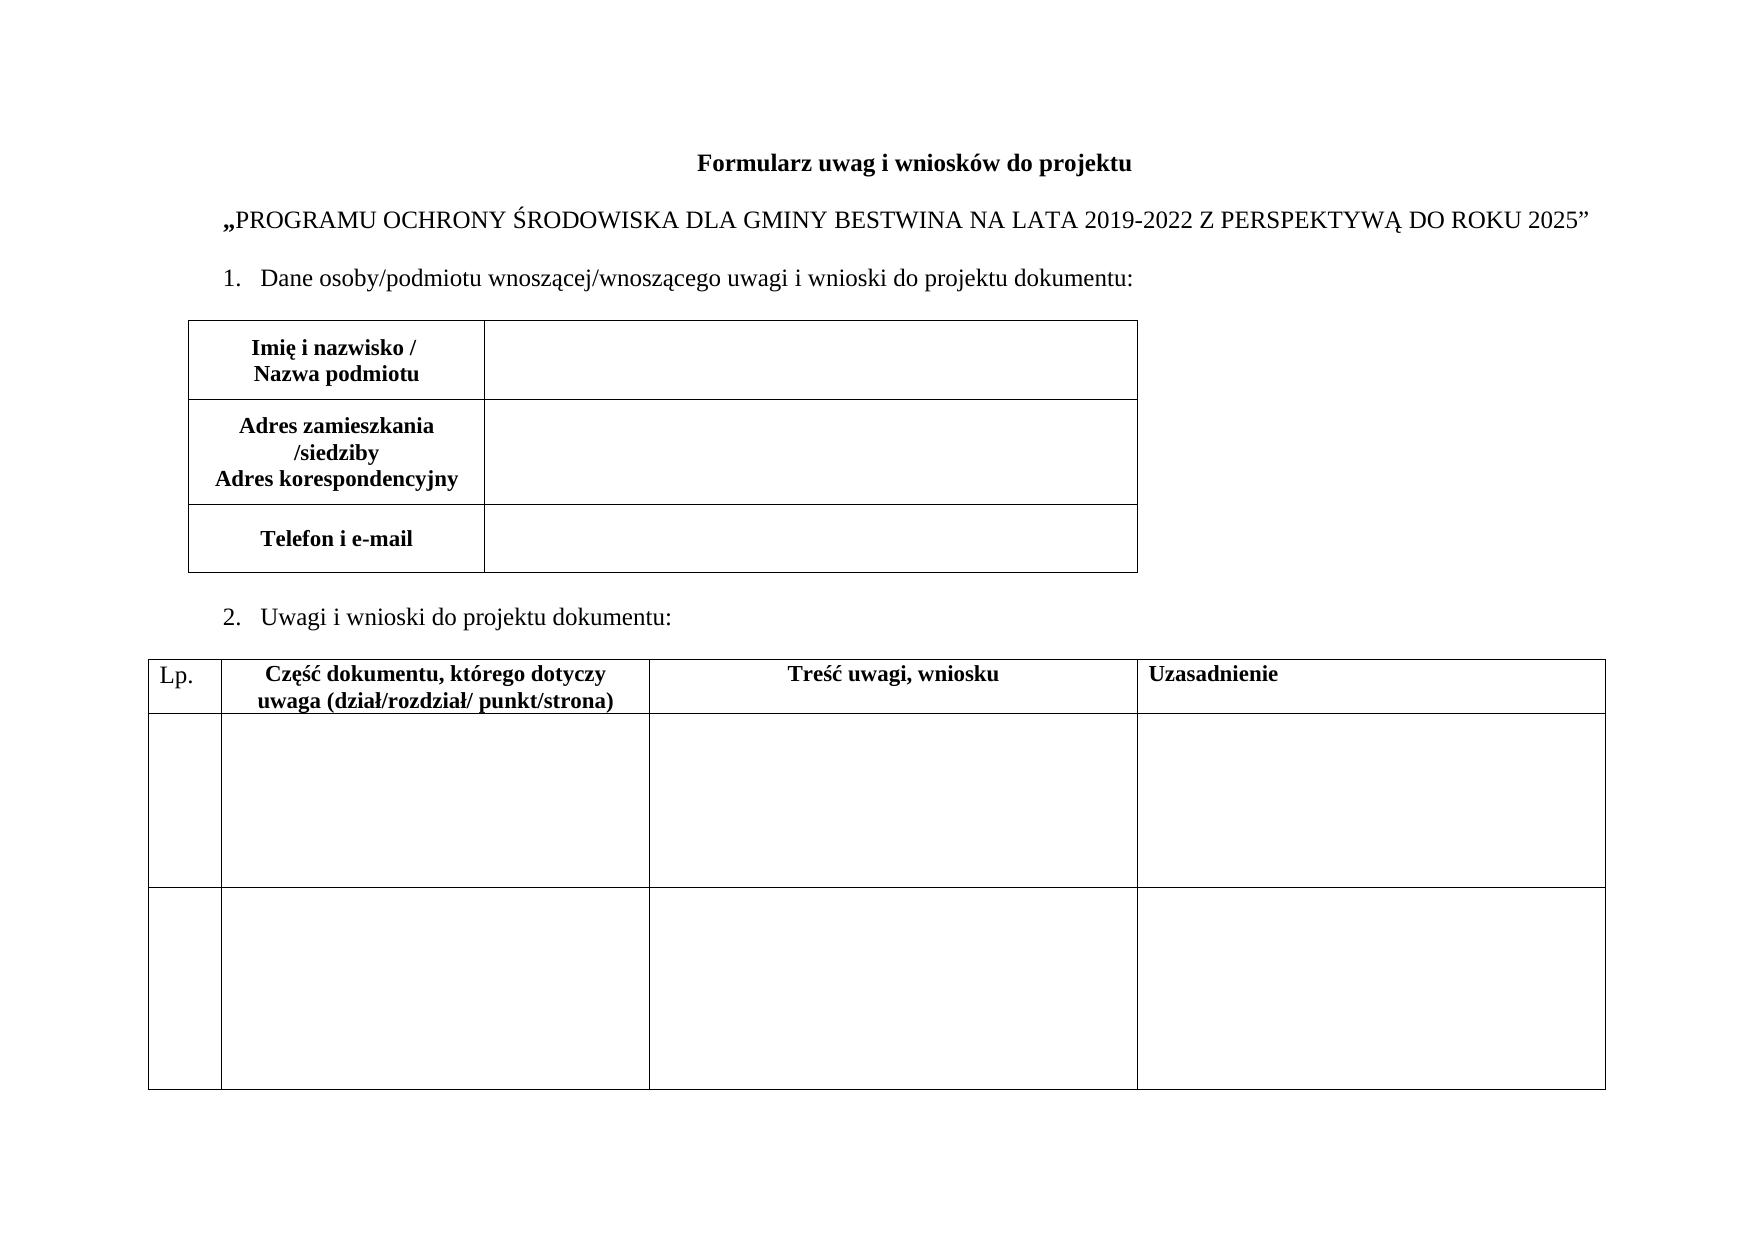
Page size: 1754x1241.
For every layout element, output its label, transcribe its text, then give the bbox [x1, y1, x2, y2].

table_cell [222, 888, 649, 1089]
list Dane osoby/podmiotu wnoszącej/wnoszącego uwagi i wnioski do projektu dokumentu: [223, 263, 1606, 291]
table_cell [1138, 714, 1605, 887]
table_cell [1138, 888, 1605, 1089]
text Formularz uwag i wniosków do projektu [148, 148, 1606, 176]
table_cell [149, 888, 221, 1089]
table_header Lp. [149, 660, 221, 713]
table_header Treść uwagi, wniosku [650, 660, 1137, 713]
table_header Część dokumentu, którego dotyczy uwaga (dział/rozdział/ punkt/strona) [222, 660, 649, 713]
table_header Uzasadnienie [1138, 660, 1605, 713]
list Uwagi i wnioski do projektu dokumentu: [223, 602, 1606, 631]
table_header [485, 321, 1137, 399]
table_cell [650, 714, 1137, 887]
table_cell [650, 888, 1137, 1089]
table_cell Adres zamieszkania /siedziby Adres korespondencyjny [189, 400, 484, 504]
table_cell [149, 714, 221, 887]
table_cell [222, 714, 649, 887]
table_header Imię i nazwisko / Nazwa podmiotu [189, 321, 484, 399]
table_cell [485, 400, 1137, 504]
table_cell [485, 505, 1137, 572]
table_cell Telefon i e-mail [189, 505, 484, 572]
text „PROGRAMU OCHRONY ŚRODOWISKA DLA GMINY BESTWINA NA LATA 2019-2022 Z PERSPEKTYWĄ DO ROKU 2025” [148, 205, 1606, 234]
